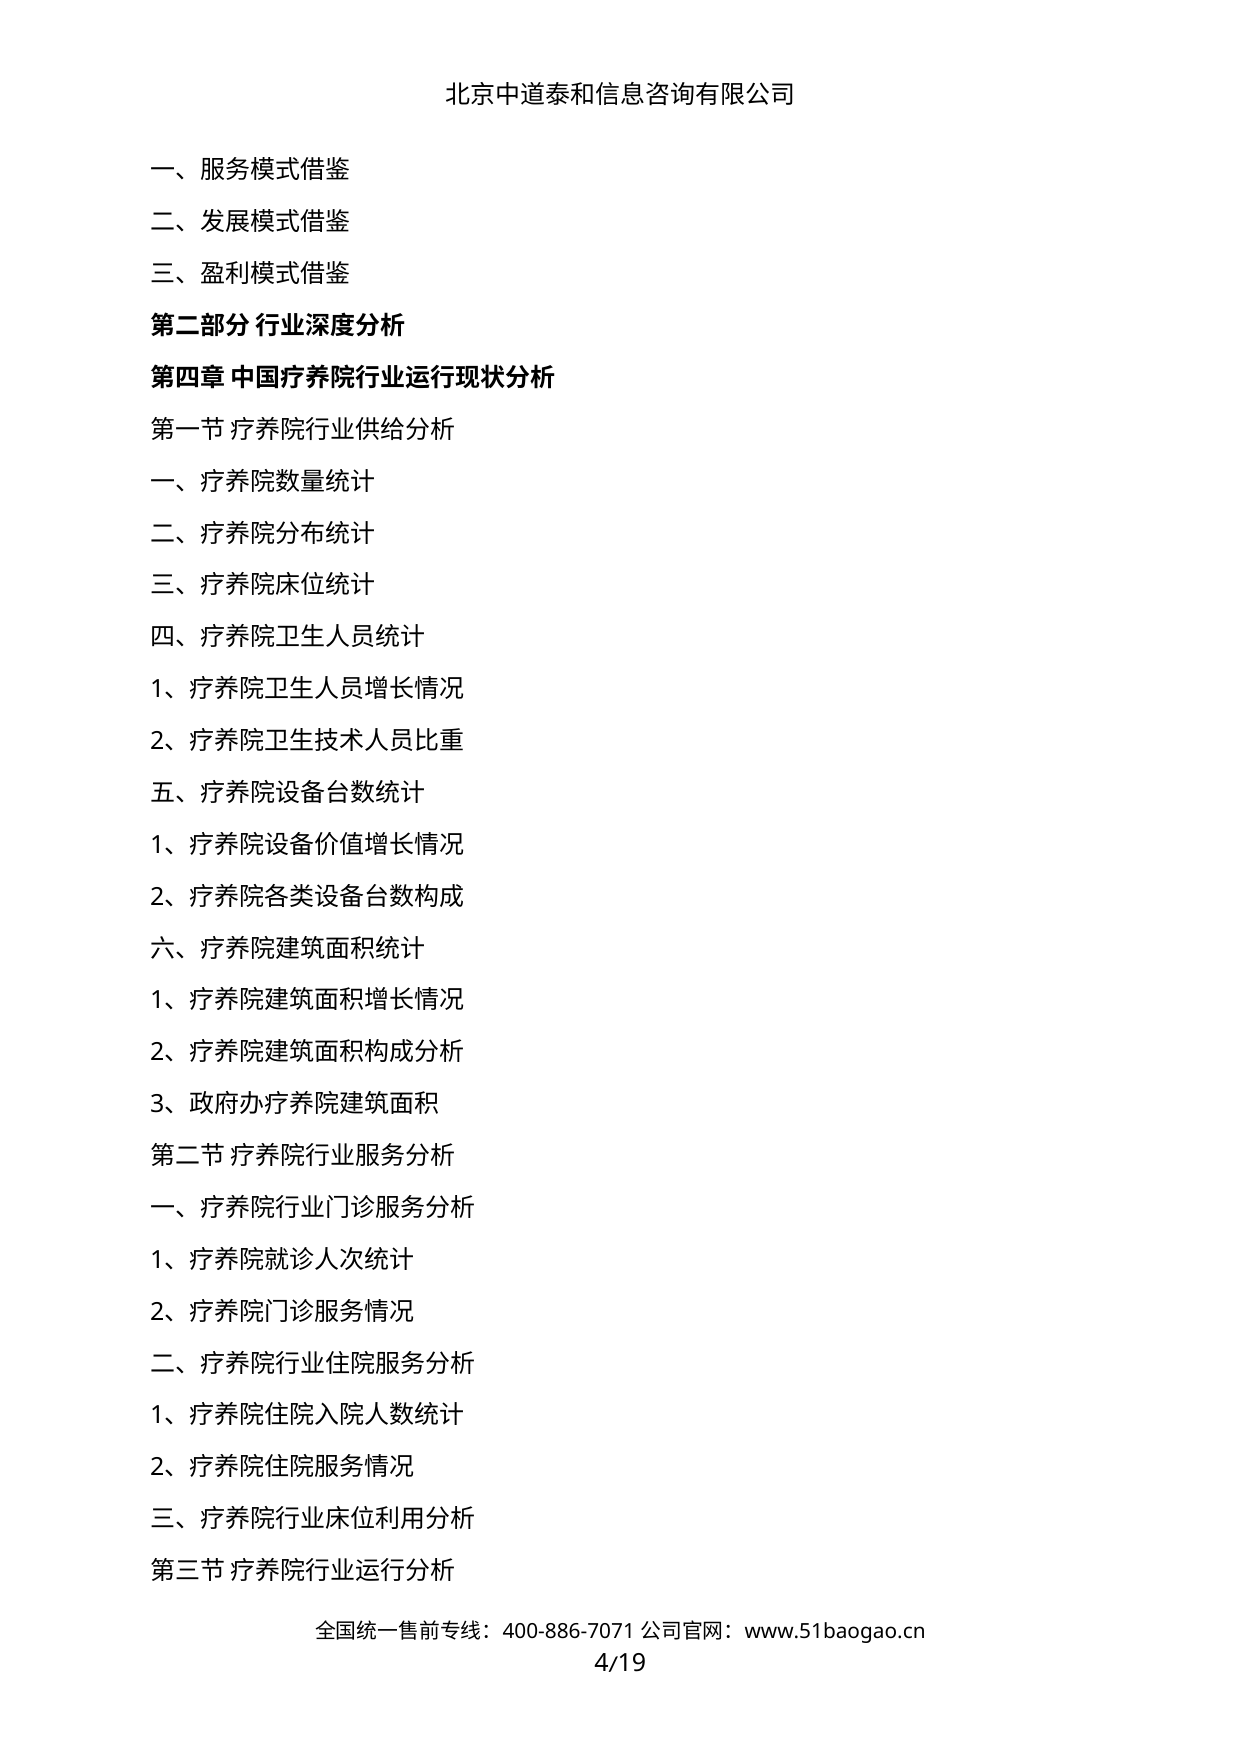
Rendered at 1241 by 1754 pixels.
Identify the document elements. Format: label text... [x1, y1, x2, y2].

text 第二节 疗养院行业服务分析 [150, 1136, 1090, 1172]
text 2、疗养院各类设备台数构成 [150, 876, 1090, 912]
text 六、疗养院建筑面积统计 [150, 928, 1090, 964]
text 一、服务模式借鉴 [150, 150, 1090, 186]
text 1、疗养院建筑面积增长情况 [150, 980, 1090, 1016]
text 3、政府办疗养院建筑面积 [150, 1084, 1090, 1120]
text 三、盈利模式借鉴 [150, 254, 1090, 290]
text 一、疗养院数量统计 [150, 461, 1090, 497]
text 2、疗养院建筑面积构成分析 [150, 1032, 1090, 1068]
text 五、疗养院设备台数统计 [150, 772, 1090, 809]
text 第三节 疗养院行业运行分析 [150, 1551, 1090, 1587]
text 二、疗养院行业住院服务分析 [150, 1343, 1090, 1379]
text 三、疗养院行业床位利用分析 [150, 1499, 1090, 1535]
text 第二部分 行业深度分析 [150, 306, 1090, 342]
text 一、疗养院行业门诊服务分析 [150, 1187, 1090, 1224]
text 2、疗养院卫生技术人员比重 [150, 721, 1090, 757]
text 二、发展模式借鉴 [150, 202, 1090, 238]
text 三、疗养院床位统计 [150, 565, 1090, 601]
text 四、疗养院卫生人员统计 [150, 617, 1090, 653]
text 1、疗养院住院入院人数统计 [150, 1395, 1090, 1431]
text 2、疗养院住院服务情况 [150, 1447, 1090, 1483]
text 1、疗养院就诊人次统计 [150, 1239, 1090, 1276]
text 2、疗养院门诊服务情况 [150, 1291, 1090, 1327]
text 第四章 中国疗养院行业运行现状分析 [150, 357, 1090, 394]
text 第一节 疗养院行业供给分析 [150, 409, 1090, 446]
text 1、疗养院设备价值增长情况 [150, 824, 1090, 861]
text 1、疗养院卫生人员增长情况 [150, 669, 1090, 705]
text 二、疗养院分布统计 [150, 513, 1090, 549]
